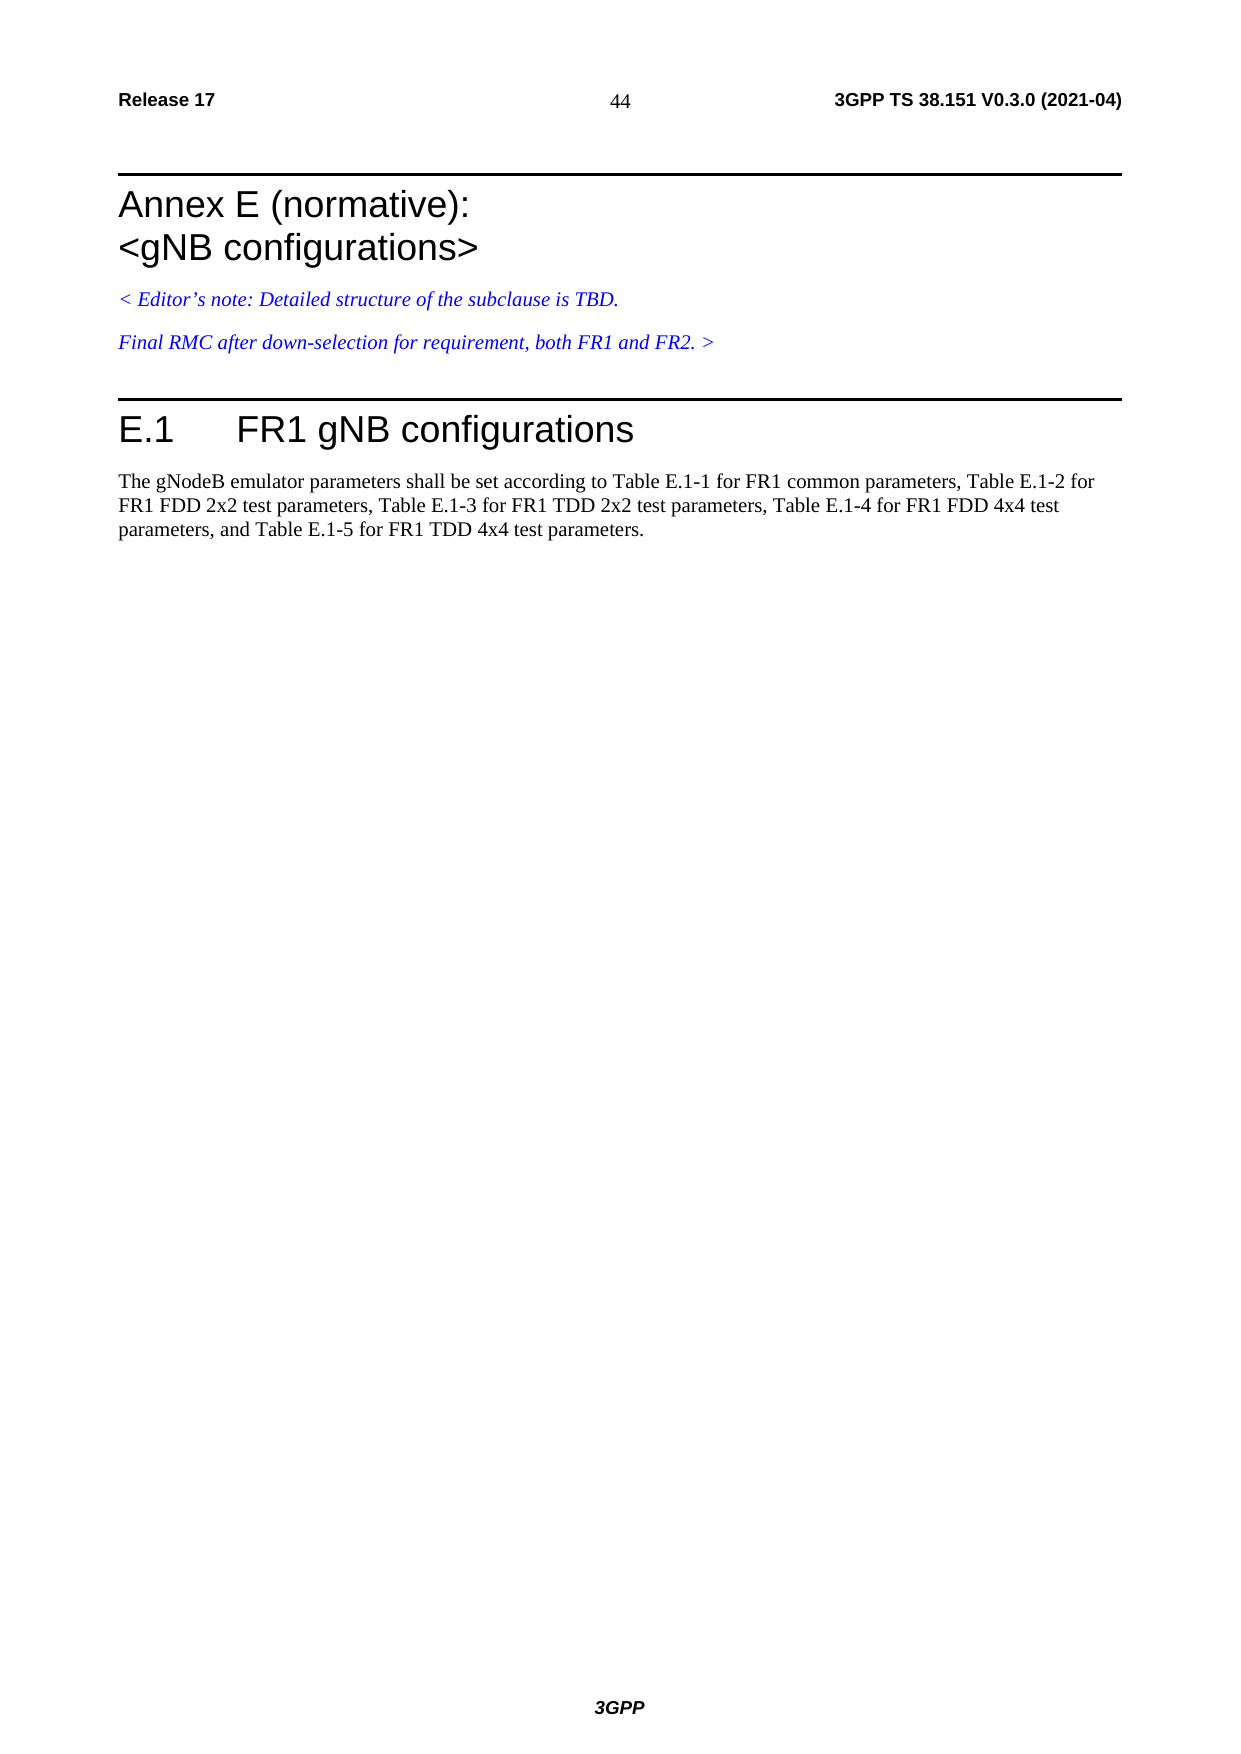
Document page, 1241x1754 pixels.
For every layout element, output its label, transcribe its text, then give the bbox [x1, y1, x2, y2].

text Final RMC after down-selection for requirement, both FR1 and FR2. > [118, 330, 1122, 354]
text < Editor’s note: Detailed structure of the subclause is TBD. [118, 287, 1122, 311]
subtitle Annex E (normative): <gNB configurations> [118, 176, 1122, 268]
subtitle E.1 FR1 gNB configurations [118, 401, 1122, 450]
text The gNodeB emulator parameters shall be set according to Table E.1-1 for FR1 common parameters, Table E.1-2 for FR1 FDD 2x2 test parameters, Table E.1-3 for FR1 TDD 2x2 test parameters, Table E.1-4 for FR1 FDD 4x4 test parameters, and Table E.1-5 for FR1 TDD 4x4 test parameters. [118, 469, 1122, 541]
